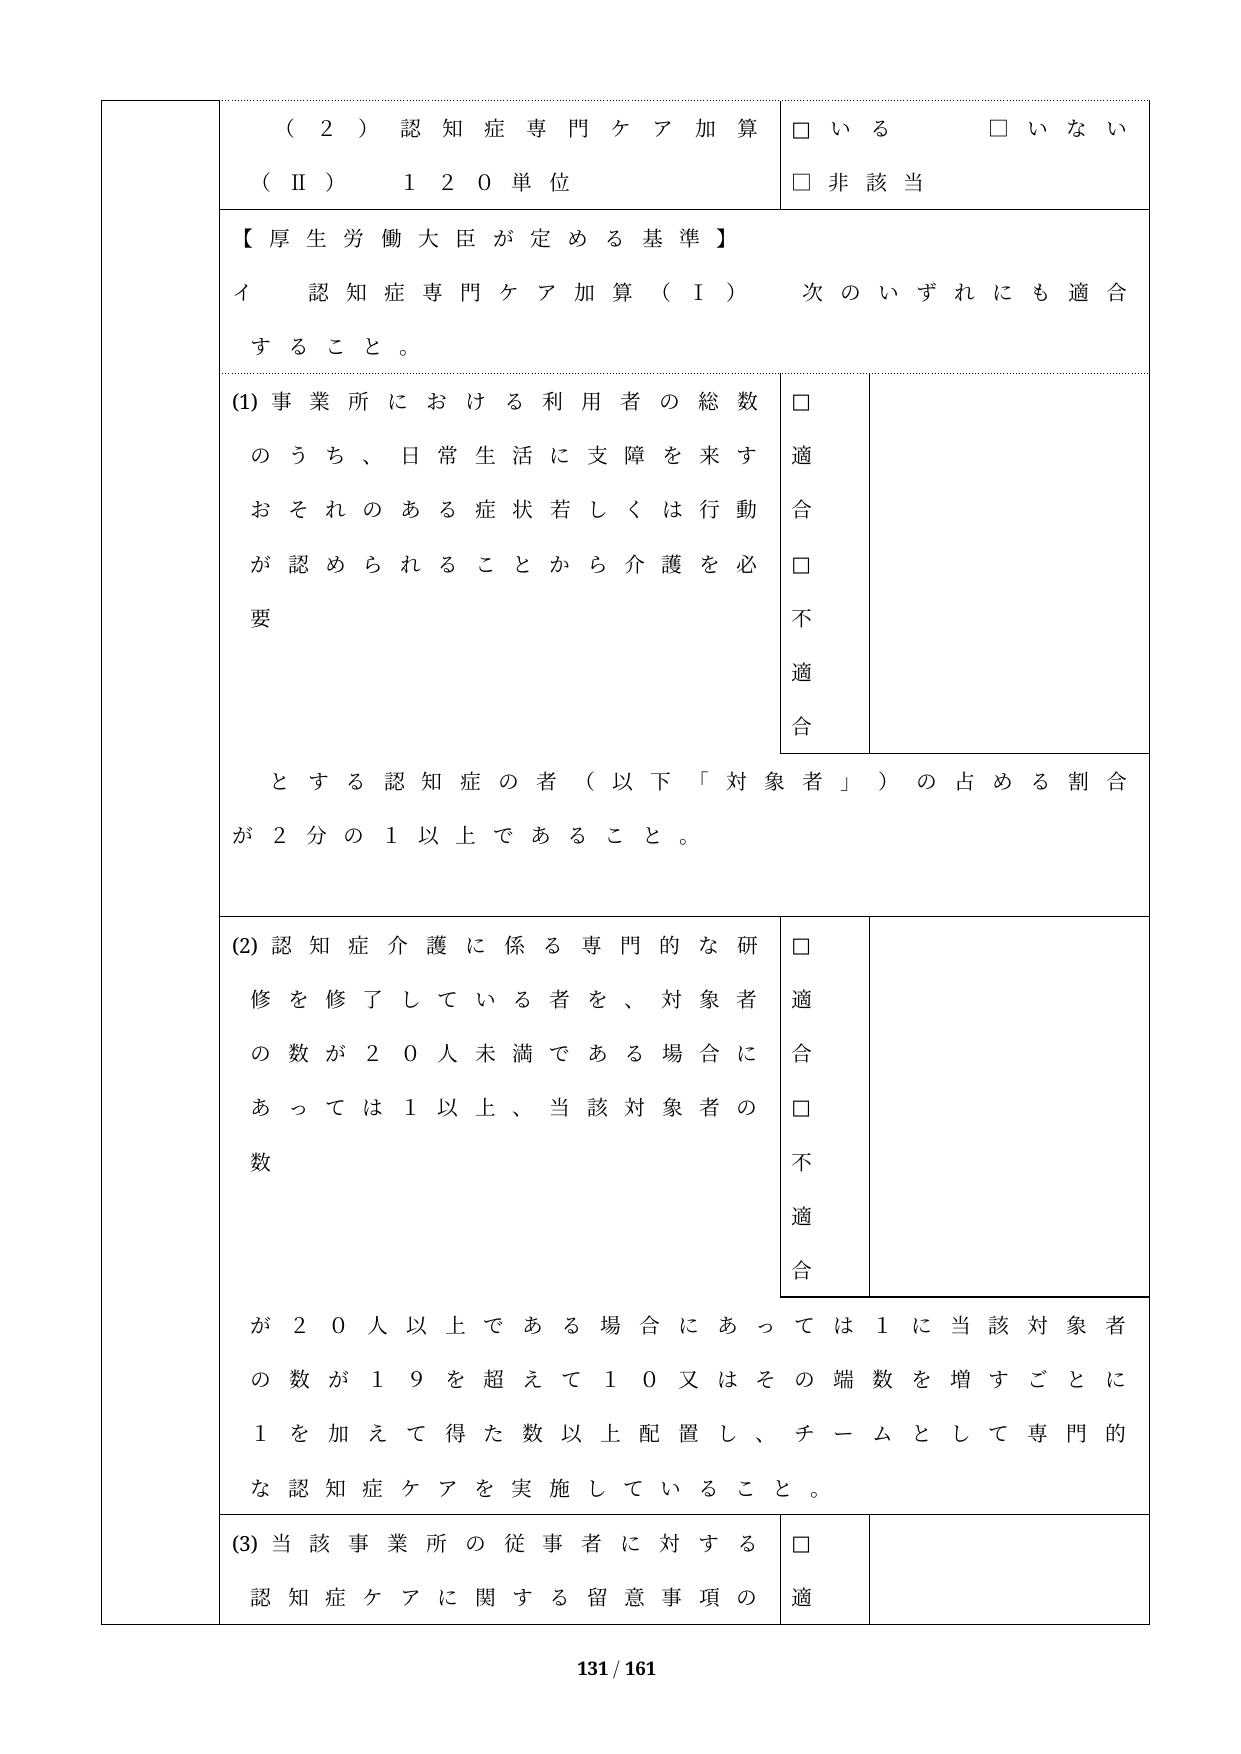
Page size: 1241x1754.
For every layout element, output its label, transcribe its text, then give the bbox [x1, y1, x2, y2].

table_cell （２）認知症専門ケア加算（Ⅱ） １２０単位 [220, 100, 780, 209]
table_cell [870, 917, 1149, 1296]
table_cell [220, 1515, 780, 1623]
table_cell □いる □いない □非該当 [781, 100, 1149, 209]
table_cell □適合 □不適合 [781, 917, 869, 1296]
table_cell □適合 □不適合 [781, 373, 869, 753]
table_cell 【厚生労働大臣が定める基準】 イ 認知症専門ケア加算（Ⅰ） 次のいずれにも適合すること。 [220, 210, 1149, 372]
table_cell (2)認知症介護に係る専門的な研修を修了している者を、対象者の数が２０人未満である場合にあっては１以上、当該対象者の数 [220, 917, 780, 1296]
table_cell □適合 □不適合 [781, 1515, 869, 1623]
table_cell [870, 1515, 1149, 1623]
table_cell とする認知症の者（以下「対象者」）の占める割合が２分の１以上であること。 [220, 753, 1149, 916]
table_cell が２０人以上である場合にあっては１に当該対象者の数が１９を超えて１０又はその端数を増すごとに１を加えて得た数以上配置し、チームとして専門的な認知症ケアを実施していること。 [220, 1296, 1149, 1514]
table_cell [870, 373, 1149, 753]
table_cell (1)事業所における利用者の総数のうち、日常生活に支障を来すおそれのある症状若しくは行動が認められることから介護を必要 [220, 373, 780, 753]
